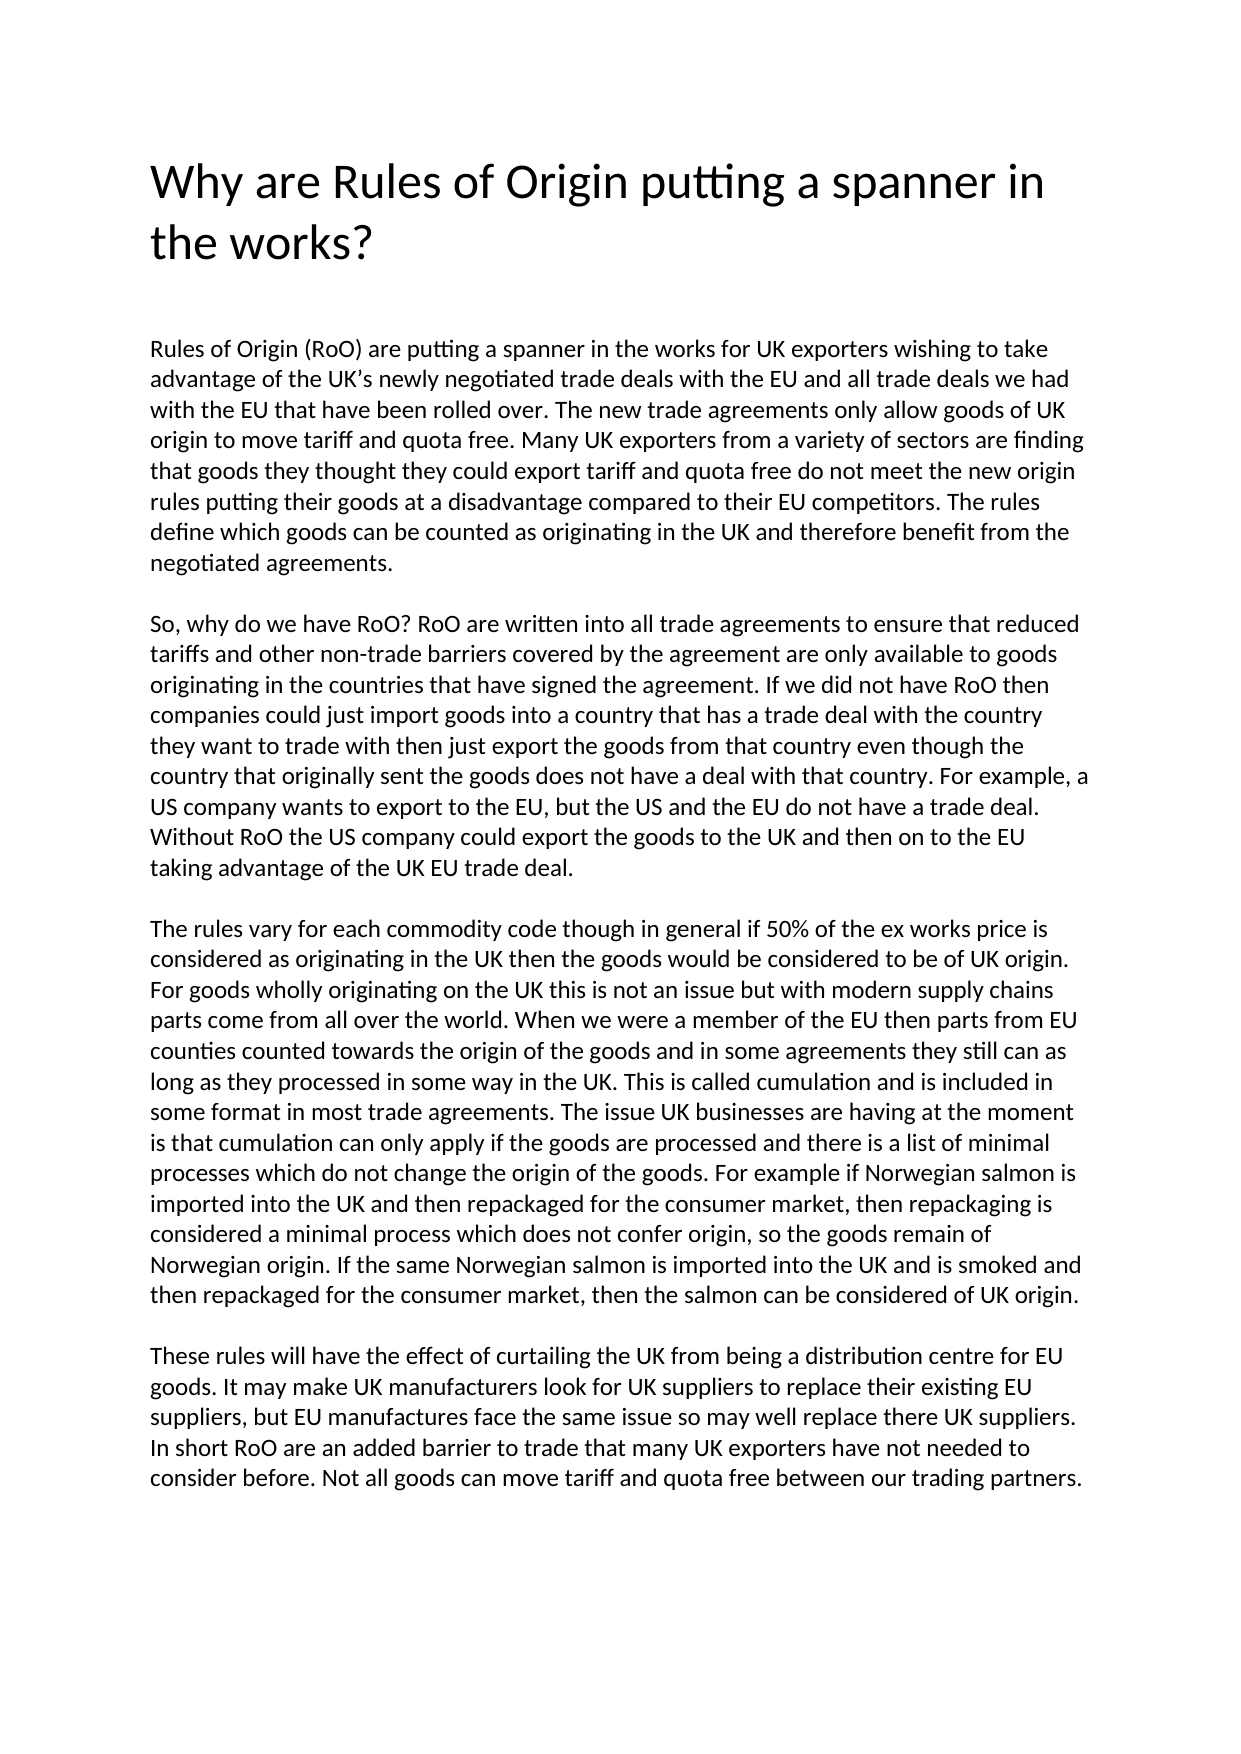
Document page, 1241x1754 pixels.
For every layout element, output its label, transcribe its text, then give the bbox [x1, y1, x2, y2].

text Rules of Origin (RoO) are putting a spanner in the works for UK exporters wishing to take advantage of the UK’s newly negotiated trade deals with the EU and all trade deals we had with the EU that have been rolled over. The new trade agreements only allow goods of UK origin to move tariff and quota free. Many UK exporters from a variety of sectors are finding that goods they thought they could export tariff and quota free do not meet the new origin rules putting their goods at a disadvantage compared to their EU competitors. The rules define which goods can be counted as originating in the UK and therefore benefit from the negotiated agreements. [150, 333, 1090, 577]
text Why are Rules of Origin putting a spanner in the works? [150, 150, 1090, 272]
text So, why do we have RoO? RoO are written into all trade agreements to ensure that reduced tariffs and other non-trade barriers covered by the agreement are only available to goods originating in the countries that have signed the agreement. If we did not have RoO then companies could just import goods into a country that has a trade deal with the country they want to trade with then just export the goods from that country even though the country that originally sent the goods does not have a deal with that country. For example, a US company wants to export to the EU, but the US and the EU do not have a trade deal. Without RoO the US company could export the goods to the UK and then on to the EU taking advantage of the UK EU trade deal. [150, 608, 1090, 882]
text The rules vary for each commodity code though in general if 50% of the ex works price is considered as originating in the UK then the goods would be considered to be of UK origin. For goods wholly originating on the UK this is not an issue but with modern supply chains parts come from all over the world. When we were a member of the EU then parts from EU counties counted towards the origin of the goods and in some agreements they still can as long as they processed in some way in the UK. This is called cumulation and is included in some format in most trade agreements. The issue UK businesses are having at the moment is that cumulation can only apply if the goods are processed and there is a list of minimal processes which do not change the origin of the goods. For example if Norwegian salmon is imported into the UK and then repackaged for the consumer market, then repackaging is considered a minimal process which does not confer origin, so the goods remain of Norwegian origin. If the same Norwegian salmon is imported into the UK and is smoked and then repackaged for the consumer market, then the salmon can be considered of UK origin. [150, 913, 1090, 1310]
text These rules will have the effect of curtailing the UK from being a distribution centre for EU goods. It may make UK manufacturers look for UK suppliers to replace their existing EU suppliers, but EU manufactures face the same issue so may well replace there UK suppliers. In short RoO are an added barrier to trade that many UK exporters have not needed to consider before. Not all goods can move tariff and quota free between our trading partners. [150, 1340, 1090, 1493]
